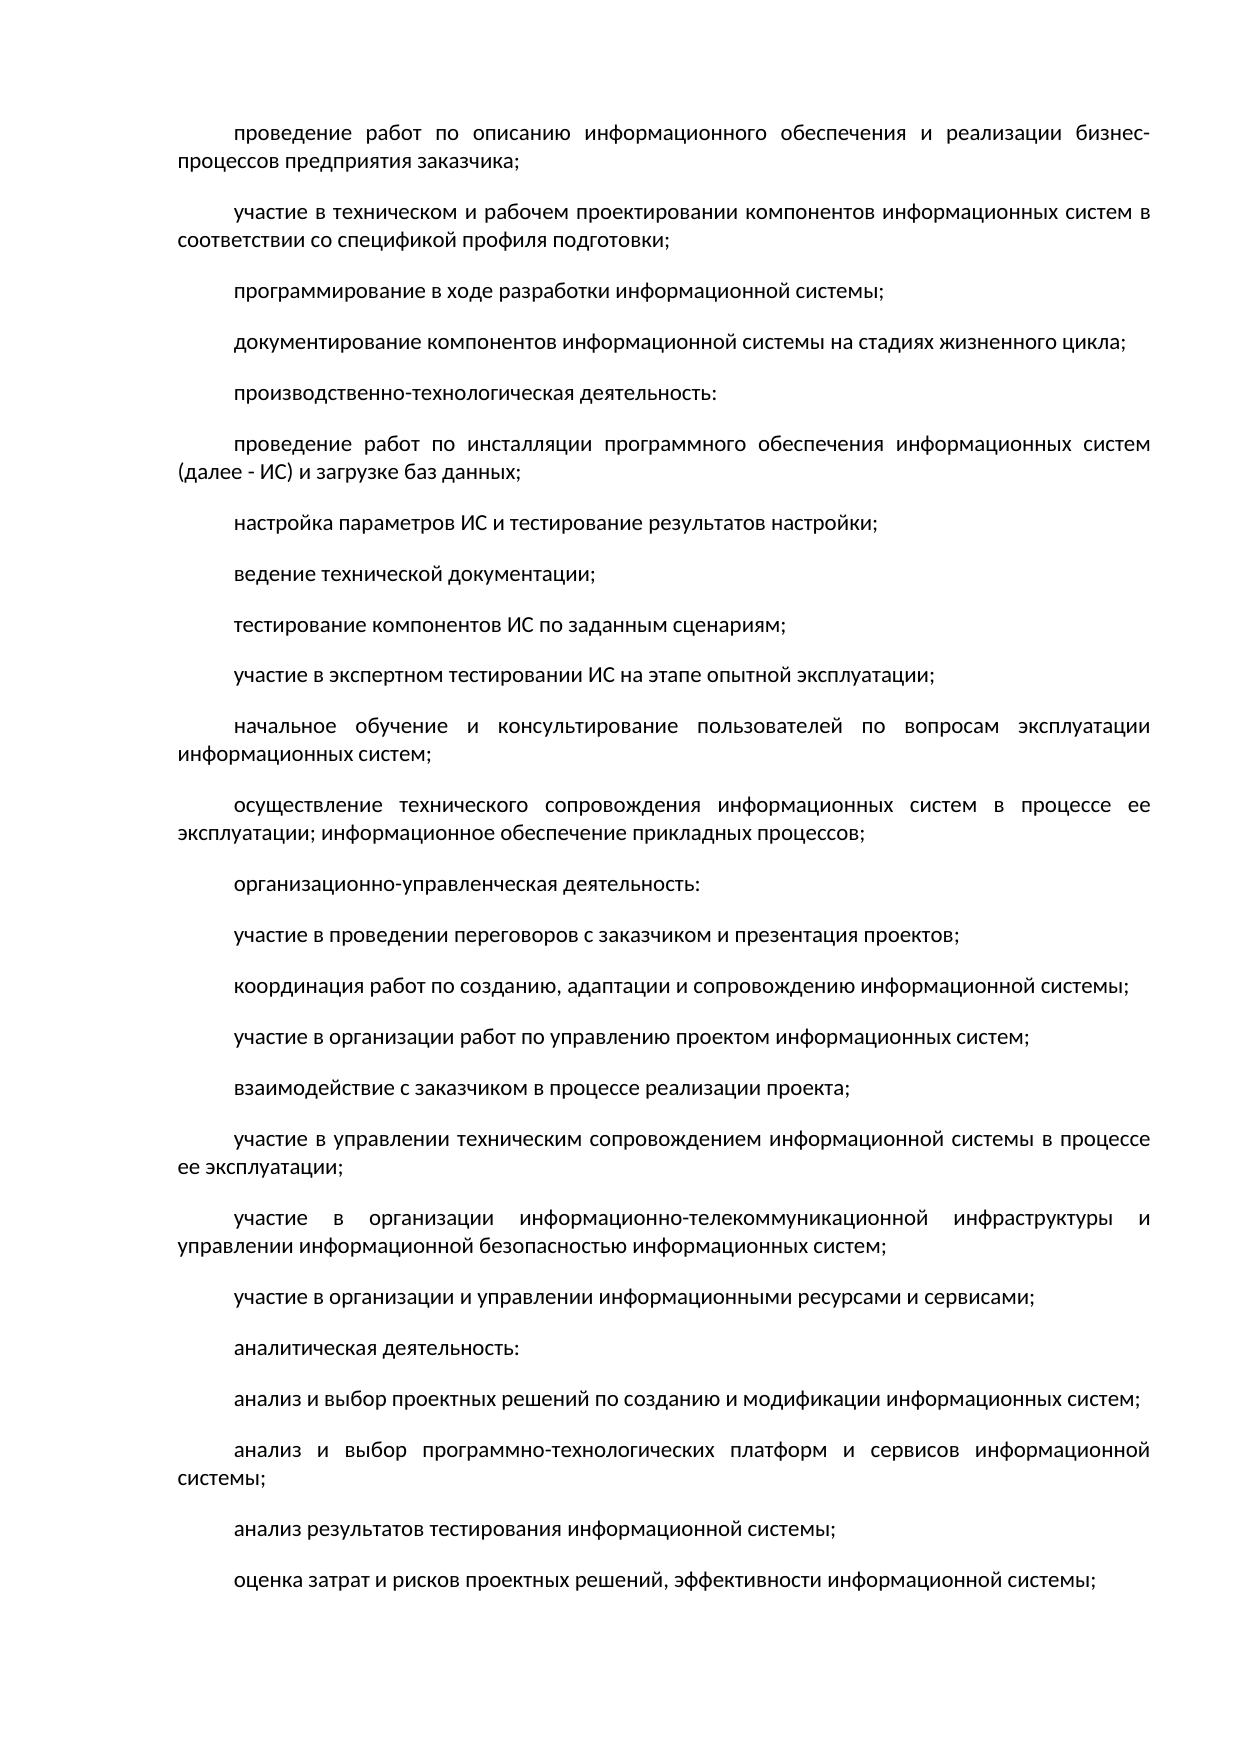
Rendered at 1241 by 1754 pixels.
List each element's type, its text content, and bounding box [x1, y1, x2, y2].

text настройка параметров ИС и тестирование результатов настройки; [177, 508, 1152, 536]
text осуществление технического сопровождения информационных систем в процессе ее эксплуатации; информационное обеспечение прикладных процессов; [177, 791, 1152, 847]
text участие в организации работ по управлению проектом информационных систем; [177, 1022, 1152, 1050]
text ведение технической документации; [177, 559, 1152, 587]
text участие в организации информационно-телекоммуникационной инфраструктуры и управлении информационной безопасностью информационных систем; [177, 1203, 1152, 1259]
text анализ и выбор проектных решений по созданию и модификации информационных систем; [177, 1384, 1152, 1412]
text проведение работ по инсталляции программного обеспечения информационных систем (далее - ИС) и загрузке баз данных; [177, 429, 1152, 485]
text участие в техническом и рабочем проектировании компонентов информационных систем в соответствии со спецификой профиля подготовки; [177, 197, 1152, 253]
text программирование в ходе разработки информационной системы; [177, 276, 1152, 304]
text производственно-технологическая деятельность: [177, 378, 1152, 406]
text анализ и выбор программно-технологических платформ и сервисов информационной системы; [177, 1435, 1152, 1491]
text участие в проведении переговоров с заказчиком и презентация проектов; [177, 920, 1152, 948]
text взаимодействие с заказчиком в процессе реализации проекта; [177, 1073, 1152, 1101]
text участие в управлении техническим сопровождением информационной системы в процессе ее эксплуатации; [177, 1124, 1152, 1180]
text участие в организации и управлении информационными ресурсами и сервисами; [177, 1282, 1152, 1310]
text координация работ по созданию, адаптации и сопровождению информационной системы; [177, 971, 1152, 999]
text участие в экспертном тестировании ИС на этапе опытной эксплуатации; [177, 661, 1152, 689]
text аналитическая деятельность: [177, 1333, 1152, 1361]
text проведение работ по описанию информационного обеспечения и реализации бизнес-процессов предприятия заказчика; [177, 118, 1152, 174]
text анализ результатов тестирования информационной системы; [177, 1514, 1152, 1542]
text документирование компонентов информационной системы на стадиях жизненного цикла; [177, 327, 1152, 355]
text тестирование компонентов ИС по заданным сценариям; [177, 610, 1152, 638]
text оценка затрат и рисков проектных решений, эффективности информационной системы; [177, 1565, 1152, 1593]
text организационно-управленческая деятельность: [177, 869, 1152, 897]
text начальное обучение и консультирование пользователей по вопросам эксплуатации информационных систем; [177, 712, 1152, 768]
